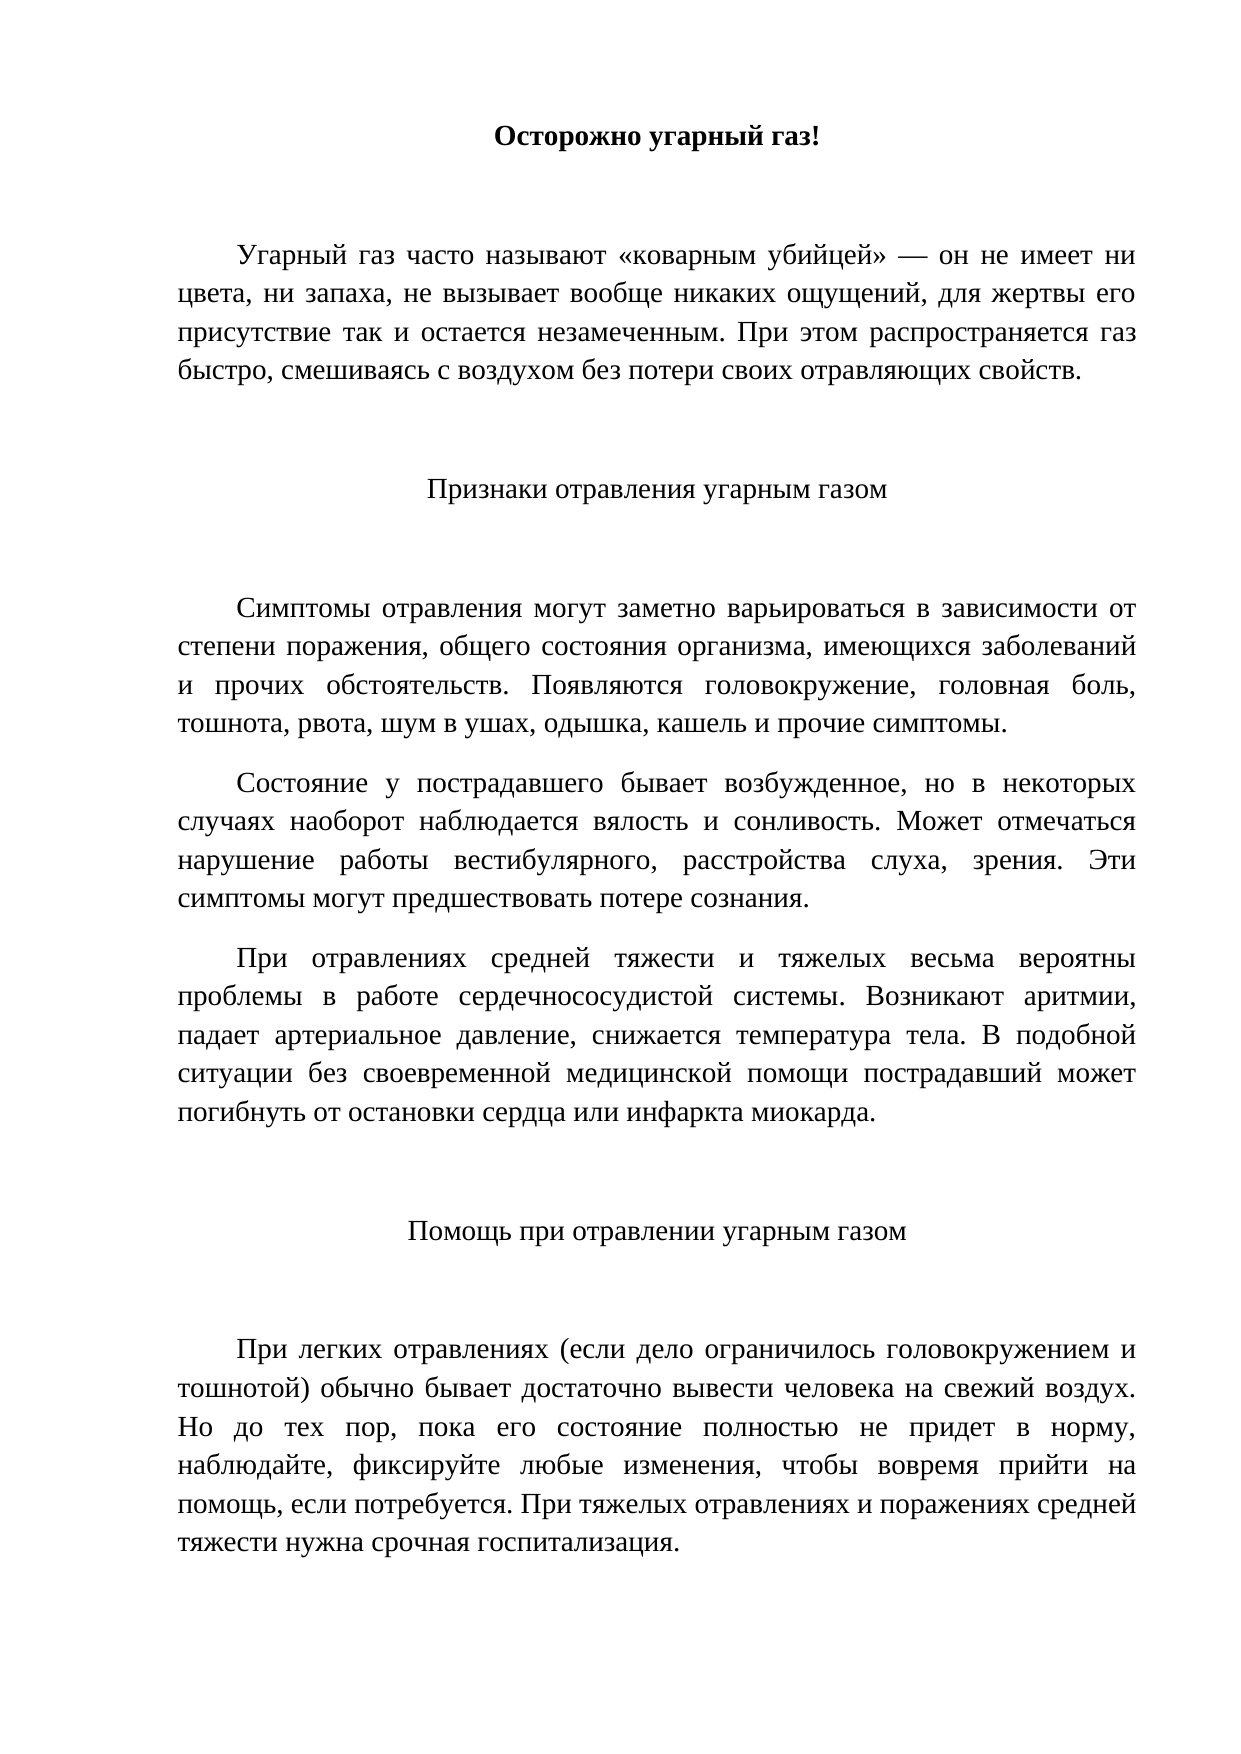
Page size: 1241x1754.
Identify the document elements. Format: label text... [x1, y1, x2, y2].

text Помощь при отравлении угарным газом [177, 1213, 1137, 1246]
text При отравлениях средней тяжести и тяжелых весьма вероятны проблемы в работе сердечнососудистой системы. Возникают аритмии, падает артериальное давление, снижается температура тела. В подобной ситуации без своевременной медицинской помощи пострадавший может погибнуть от остановки сердца или инфаркта миокарда. [177, 940, 1137, 1128]
text Состояние у пострадавшего бывает возбужденное, но в некоторых случаях наоборот наблюдается вялость и сонливость. Может отмечаться нарушение работы вестибулярного, расстройства слуха, зрения. Эти симптомы могут предшествовать потере сознания. [177, 765, 1137, 914]
text Угарный газ часто называют «коварным убийцей» — он не имеет ни цвета, ни запаха, не вызывает вообще никаких ощущений, для жертвы его присутствие так и остается незамеченным. При этом распространяется газ быстро, смешиваясь с воздухом без потери своих отравляющих свойств. [177, 237, 1137, 386]
text Признаки отравления угарным газом [177, 471, 1137, 505]
text При легких отравлениях (если дело ограничилось головокружением и тошнотой) обычно бывает достаточно вывести человека на свежий воздух. Но до тех пор, пока его состояние полностью не придет в норму, наблюдайте, фиксируйте любые изменения, чтобы вовремя прийти на помощь, если потребуется. При тяжелых отравлениях и поражениях средней тяжести нужна срочная госпитализация. [177, 1332, 1137, 1558]
text Симптомы отравления могут заметно варьироваться в зависимости от степени поражения, общего состояния организма, имеющихся заболеваний и прочих обстоятельств. Появляются головокружение, головная боль, тошнота, рвота, шум в ушах, одышка, кашель и прочие симптомы. [177, 590, 1137, 739]
text Осторожно угарный газ! [177, 118, 1137, 152]
